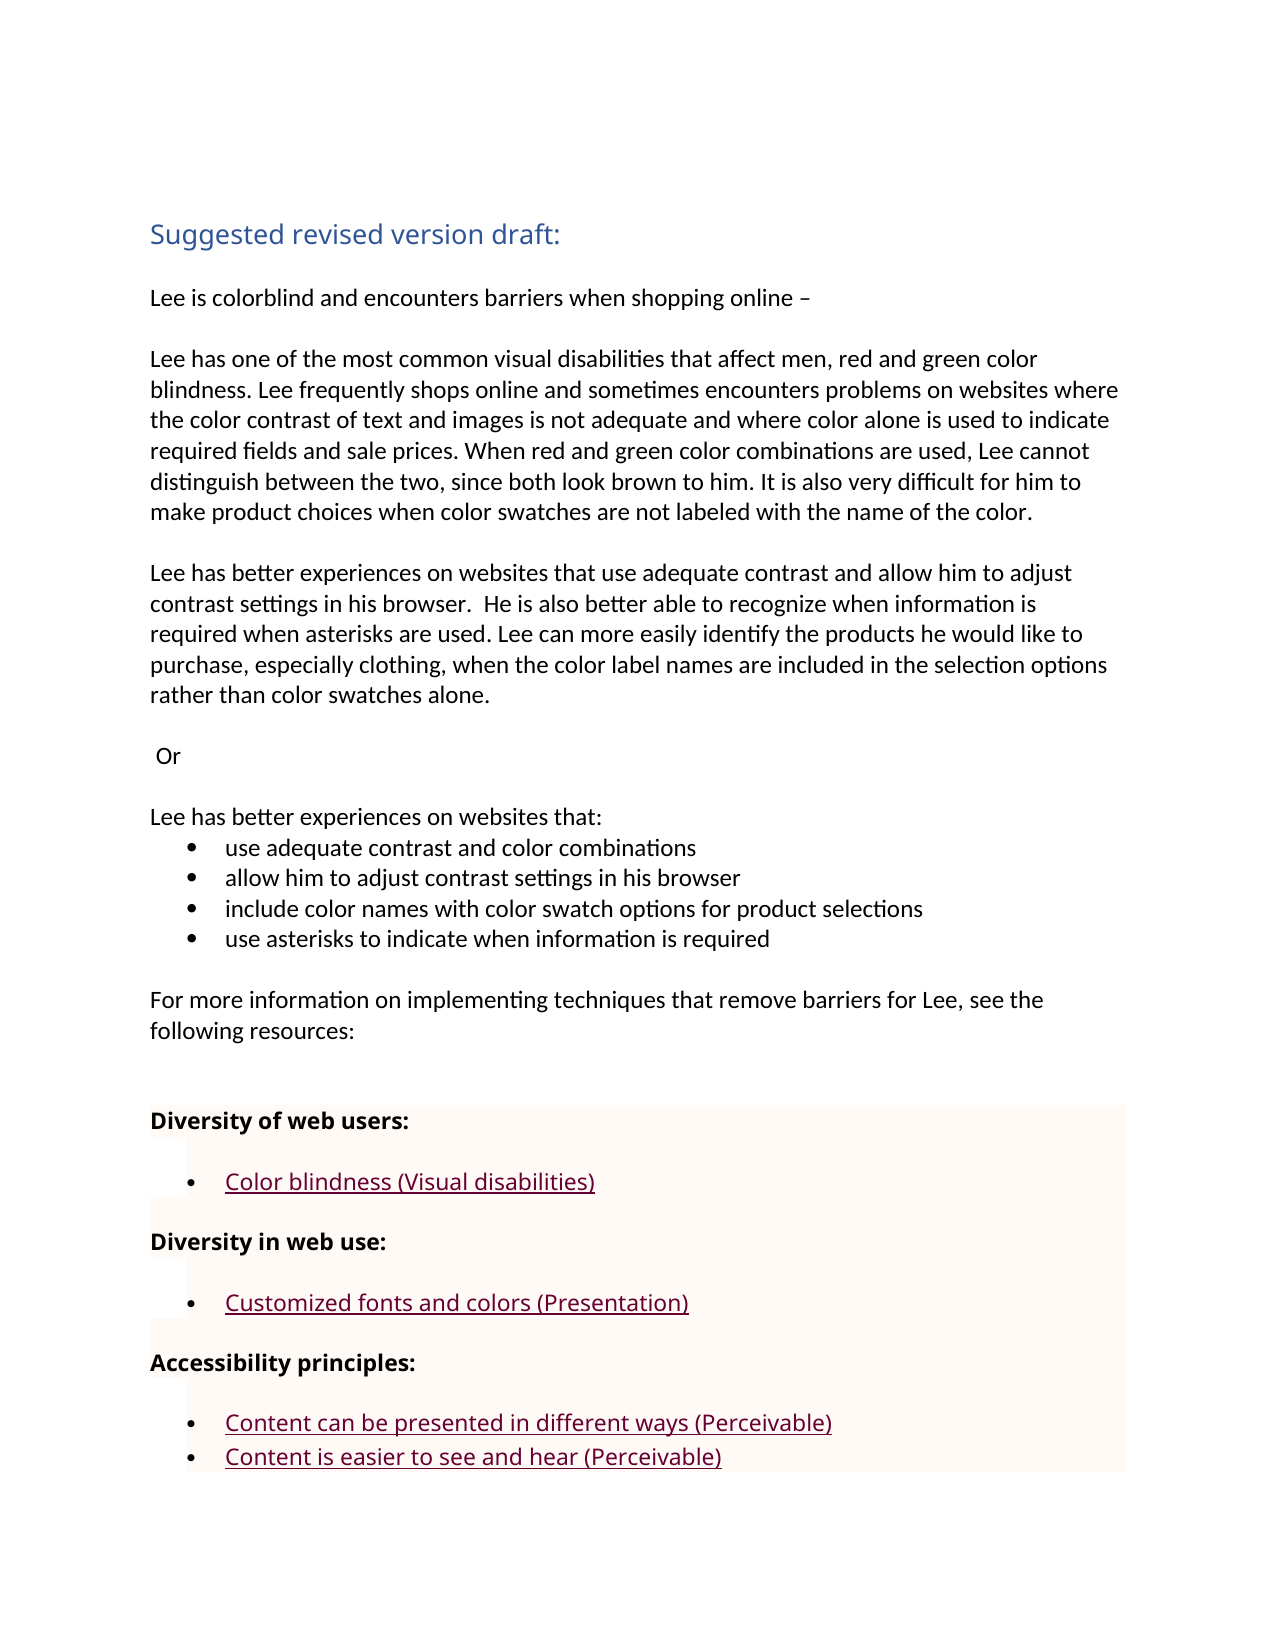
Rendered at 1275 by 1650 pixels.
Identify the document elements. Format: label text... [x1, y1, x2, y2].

text Lee has one of the most common visual disabilities that affect men, red and green color blindness. Lee frequently shops online and sometimes encounters problems on websites where the color contrast of text and images is not adequate and where color alone is used to indicate required fields and sale prices. When red and green color combinations are used, Lee cannot distinguish between the two, since both look brown to him. It is also very difficult for him to make product choices when color swatches are not labeled with the name of the color. [150, 344, 1125, 527]
list include color names with color swatch options for product selections [187, 893, 1125, 923]
text Accessibility principles: [150, 1347, 1125, 1378]
list Content can be presented in different ways (Perceivable) [187, 1407, 1125, 1439]
text Lee has better experiences on websites that: [150, 801, 1125, 832]
list Content is easier to see and hear (Perceivable) [187, 1441, 1125, 1472]
text Or [150, 740, 1125, 771]
list allow him to adjust contrast settings in his browser [187, 862, 1125, 893]
text Lee is colorblind and encounters barriers when shopping online – [150, 283, 1125, 313]
list Customized fonts and colors (Presentation) [187, 1287, 1125, 1318]
text Diversity of web users: [150, 1105, 1125, 1137]
subtitle Suggested revised version draft: [150, 215, 1125, 252]
list use adequate contrast and color combinations [187, 832, 1125, 862]
list use asterisks to indicate when information is required [187, 923, 1125, 954]
text Lee has better experiences on websites that use adequate contrast and allow him to adjust contrast settings in his browser. He is also better able to recognize when information is required when asterisks are used. Lee can more easily identify the products he would like to purchase, especially clothing, when the color label names are included in the selection options rather than color swatches alone. [150, 557, 1125, 710]
list Color blindness (Visual disabilities) [187, 1166, 1125, 1197]
text For more information on implementing techniques that remove barriers for Lee, see the following resources: [150, 984, 1125, 1046]
text Diversity in web use: [150, 1226, 1125, 1257]
